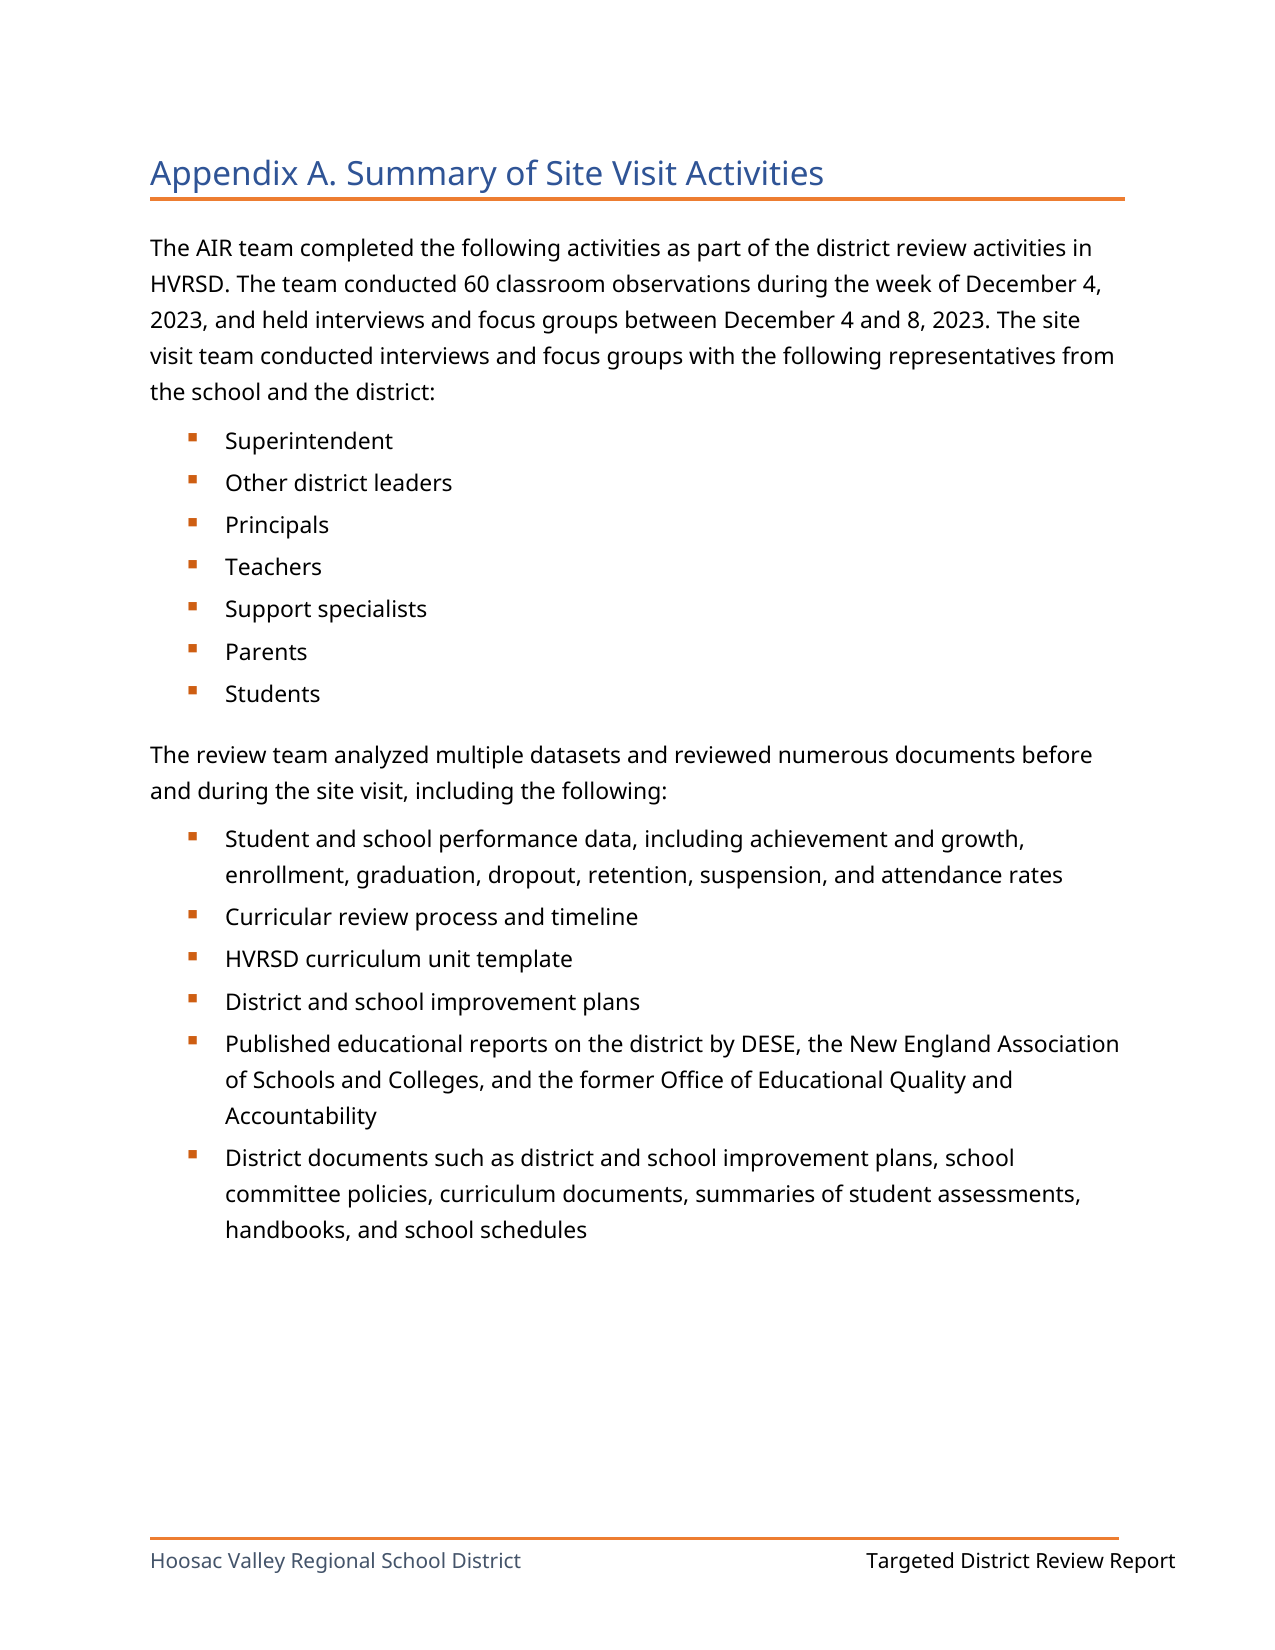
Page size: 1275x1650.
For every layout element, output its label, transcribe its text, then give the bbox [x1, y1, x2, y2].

text The AIR team completed the following activities as part of the district review activities in HVRSD. The team conducted 60 classroom observations during the week of December 4, 2023, and held interviews and focus groups between December 4 and 8, 2023. The site visit team conducted interviews and focus groups with the following representatives from the school and the district: [150, 232, 1125, 407]
text Students [187, 678, 1125, 709]
subtitle Appendix A. Summary of Site Visit Activities [150, 150, 1125, 197]
text Curricular review process and timeline [187, 901, 1125, 932]
text Principals [187, 509, 1125, 540]
text District and school improvement plans [187, 986, 1125, 1017]
text Teachers [187, 551, 1125, 582]
text Superintendent [187, 424, 1125, 456]
text Support specialists [187, 593, 1125, 624]
text The review team analyzed multiple datasets and reviewed numerous documents before and during the site visit, including the following: [150, 739, 1125, 806]
text District documents such as district and school improvement plans, school committee policies, curriculum documents, summaries of student assessments, handbooks, and school schedules [187, 1142, 1125, 1245]
text Parents [187, 636, 1125, 667]
text HVRSD curriculum unit template [187, 943, 1125, 974]
text Other district leaders [187, 467, 1125, 498]
text Published educational reports on the district by DESE, the New England Association of Schools and Colleges, and the former Office of Educational Quality and Accountability [187, 1028, 1125, 1131]
text Student and school performance data, including achievement and growth, enrollment, graduation, dropout, retention, suspension, and attendance rates [187, 823, 1125, 890]
